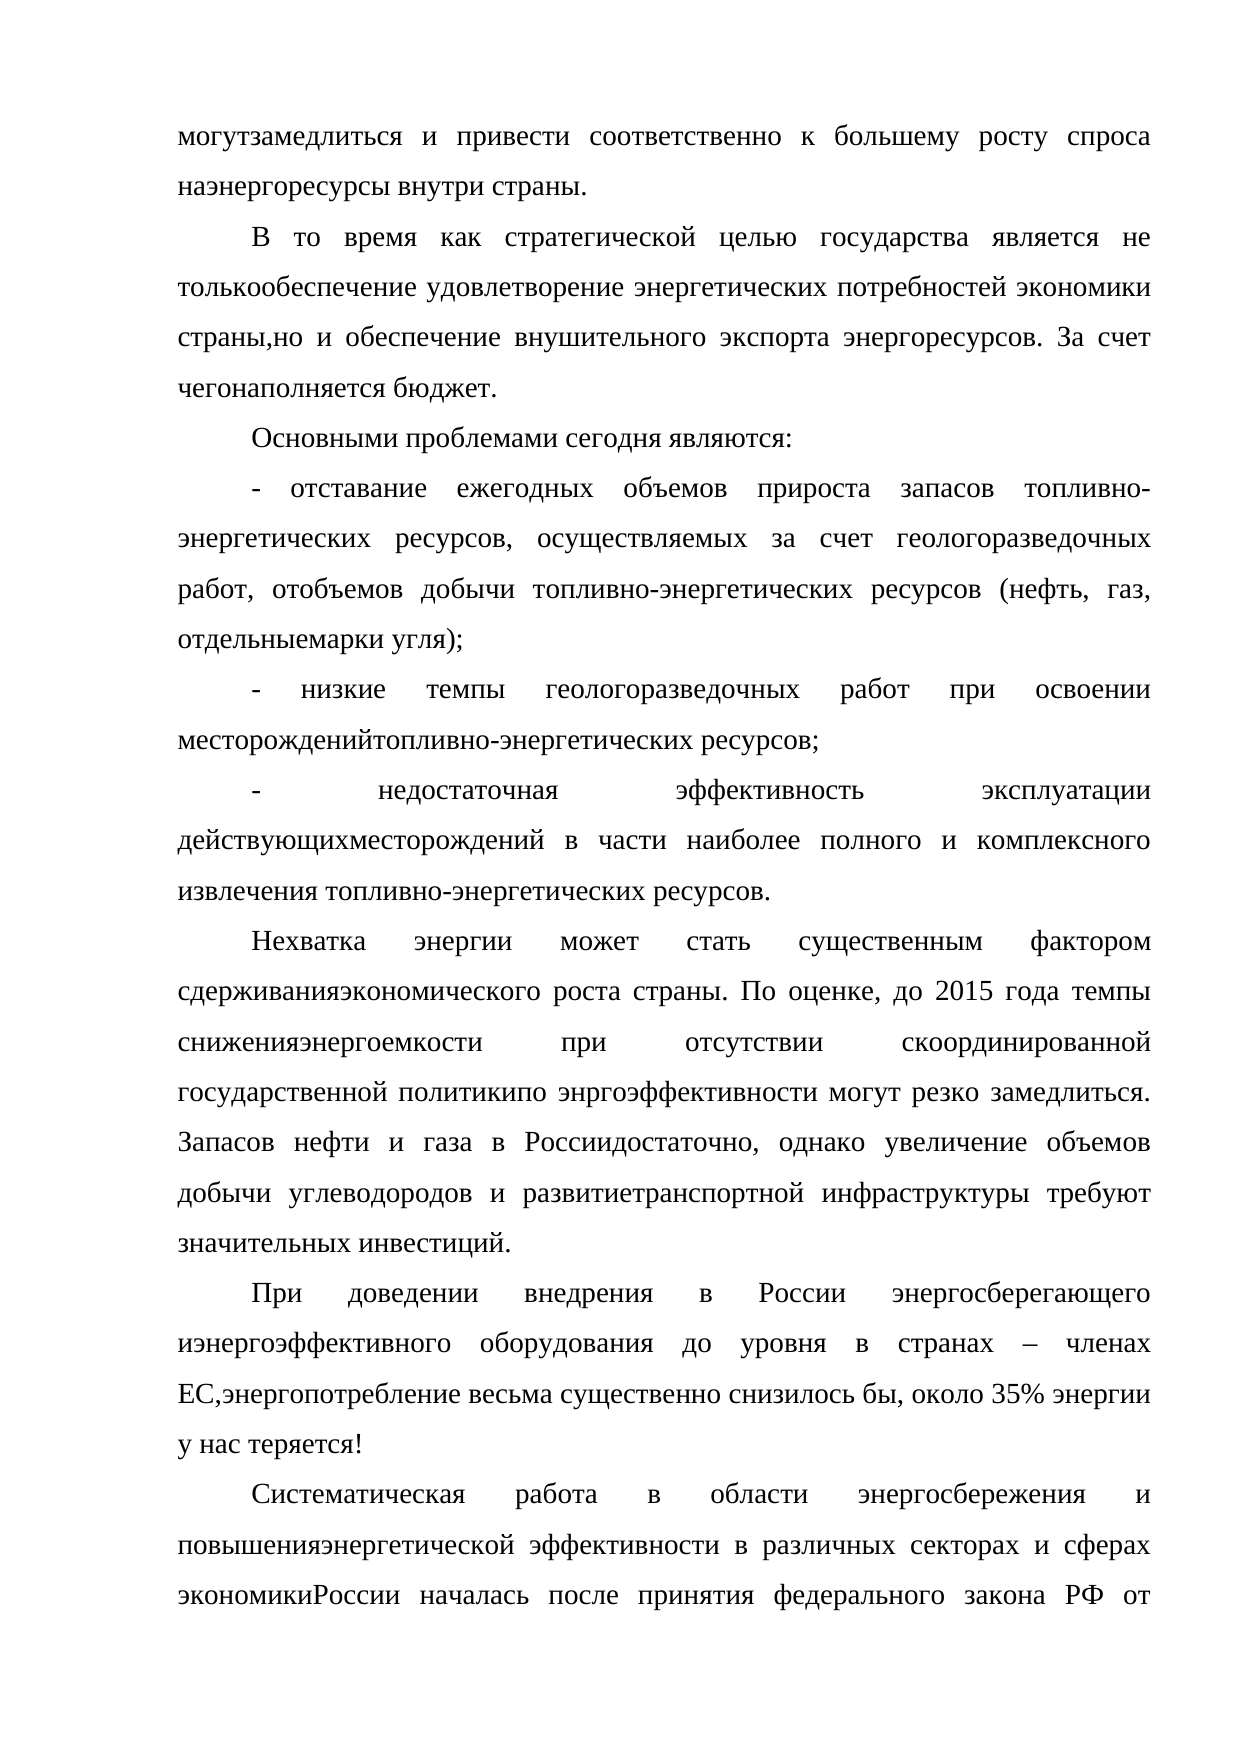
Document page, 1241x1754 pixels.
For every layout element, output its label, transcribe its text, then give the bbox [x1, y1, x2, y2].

text - низкие темпы геологоразведочных работ при освоении месторожденийтопливно-энергетических ресурсов; [177, 672, 1152, 755]
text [177, 118, 1152, 202]
text При доведении внедрения в России энергосберегающего иэнергоэффективного оборудования до уровня в странах – членах ЕС,энергопотребление весьма существенно снизилось бы, около 35% энергии у нас теряется! [177, 1275, 1152, 1460]
text Основными проблемами сегодня являются: [177, 420, 1152, 453]
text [177, 1477, 1152, 1611]
text - отставание ежегодных объемов прироста запасов топливно-энергетических ресурсов, осуществляемых за счет геологоразведочных работ, отобъемов добычи топливно-энергетических ресурсов (нефть, газ, отдельныемарки угля); [177, 470, 1152, 655]
text В то время как стратегической целью государства является не толькообеспечение удовлетворение энергетических потребностей экономики страны,но и обеспечение внушительного экспорта энергоресурсов. За счет чегонаполняется бюджет. [177, 219, 1152, 403]
text - недостаточная эффективность эксплуатации действующихместорождений в части наиболее полного и комплексного извлечения топливно-энергетических ресурсов. [177, 772, 1152, 906]
text Нехватка энергии может стать существенным фактором сдерживанияэкономического роста страны. По оценке, до 2015 года темпы сниженияэнергоемкости при отсутствии скоординированной государственной политикипо энргоэффективности могут резко замедлиться. Запасов нефти и газа в Россиидостаточно, однако увеличение объемов добычи углеводородов и развитиетранспортной инфраструктуры требуют значительных инвестиций. [177, 923, 1152, 1258]
